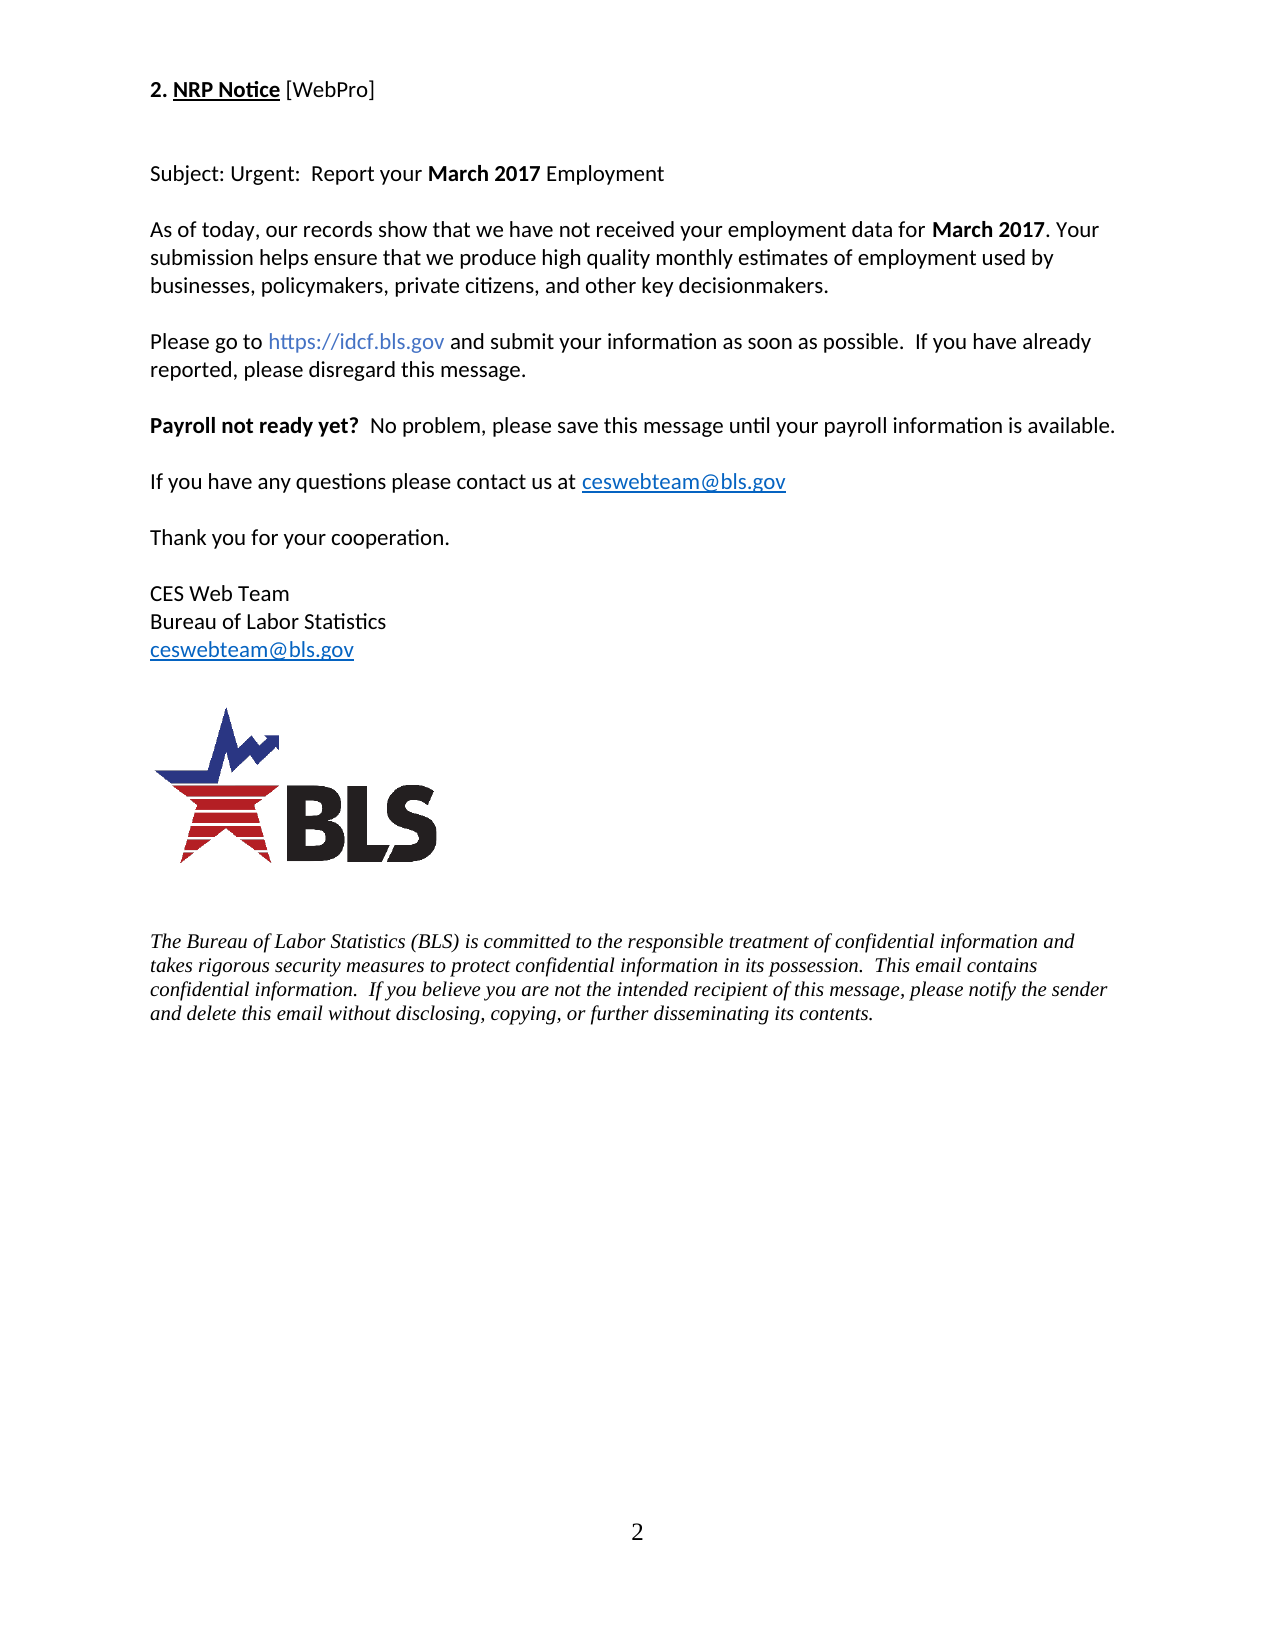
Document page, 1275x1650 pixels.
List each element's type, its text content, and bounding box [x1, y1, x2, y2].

text Thank you for your cooperation. CES Web Team Bureau of Labor Statistics ceswebteam@bls.gov [150, 495, 1125, 663]
text Please go to https://idcf.bls.gov and submit your information as soon as possible. If you have already reported, please disregard this message. [150, 327, 1125, 383]
text Payroll not ready yet? No problem, please save this message until your payroll information is available. [150, 411, 1125, 439]
text As of today, our records show that we have not received your employment data for March 2017. Your submission helps ensure that we produce high quality monthly estimates of employment used by businesses, policymakers, private citizens, and other key decisionmakers. [150, 215, 1125, 299]
text If you have any questions please contact us at ceswebteam@bls.gov [150, 467, 1125, 495]
text The Bureau of Labor Statistics (BLS) is committed to the responsible treatment of confidential information and takes rigorous security measures to protect confidential information in its possession. This email contains confidential information. If you believe you are not the intended recipient of this message, please notify the sender and delete this email without disclosing, copying, or further disseminating its contents. [150, 929, 1125, 1025]
text 2. NRP Notice [WebPro] Subject: Urgent: Report your March 2017 Employment [150, 75, 1125, 187]
picture [150, 691, 437, 863]
